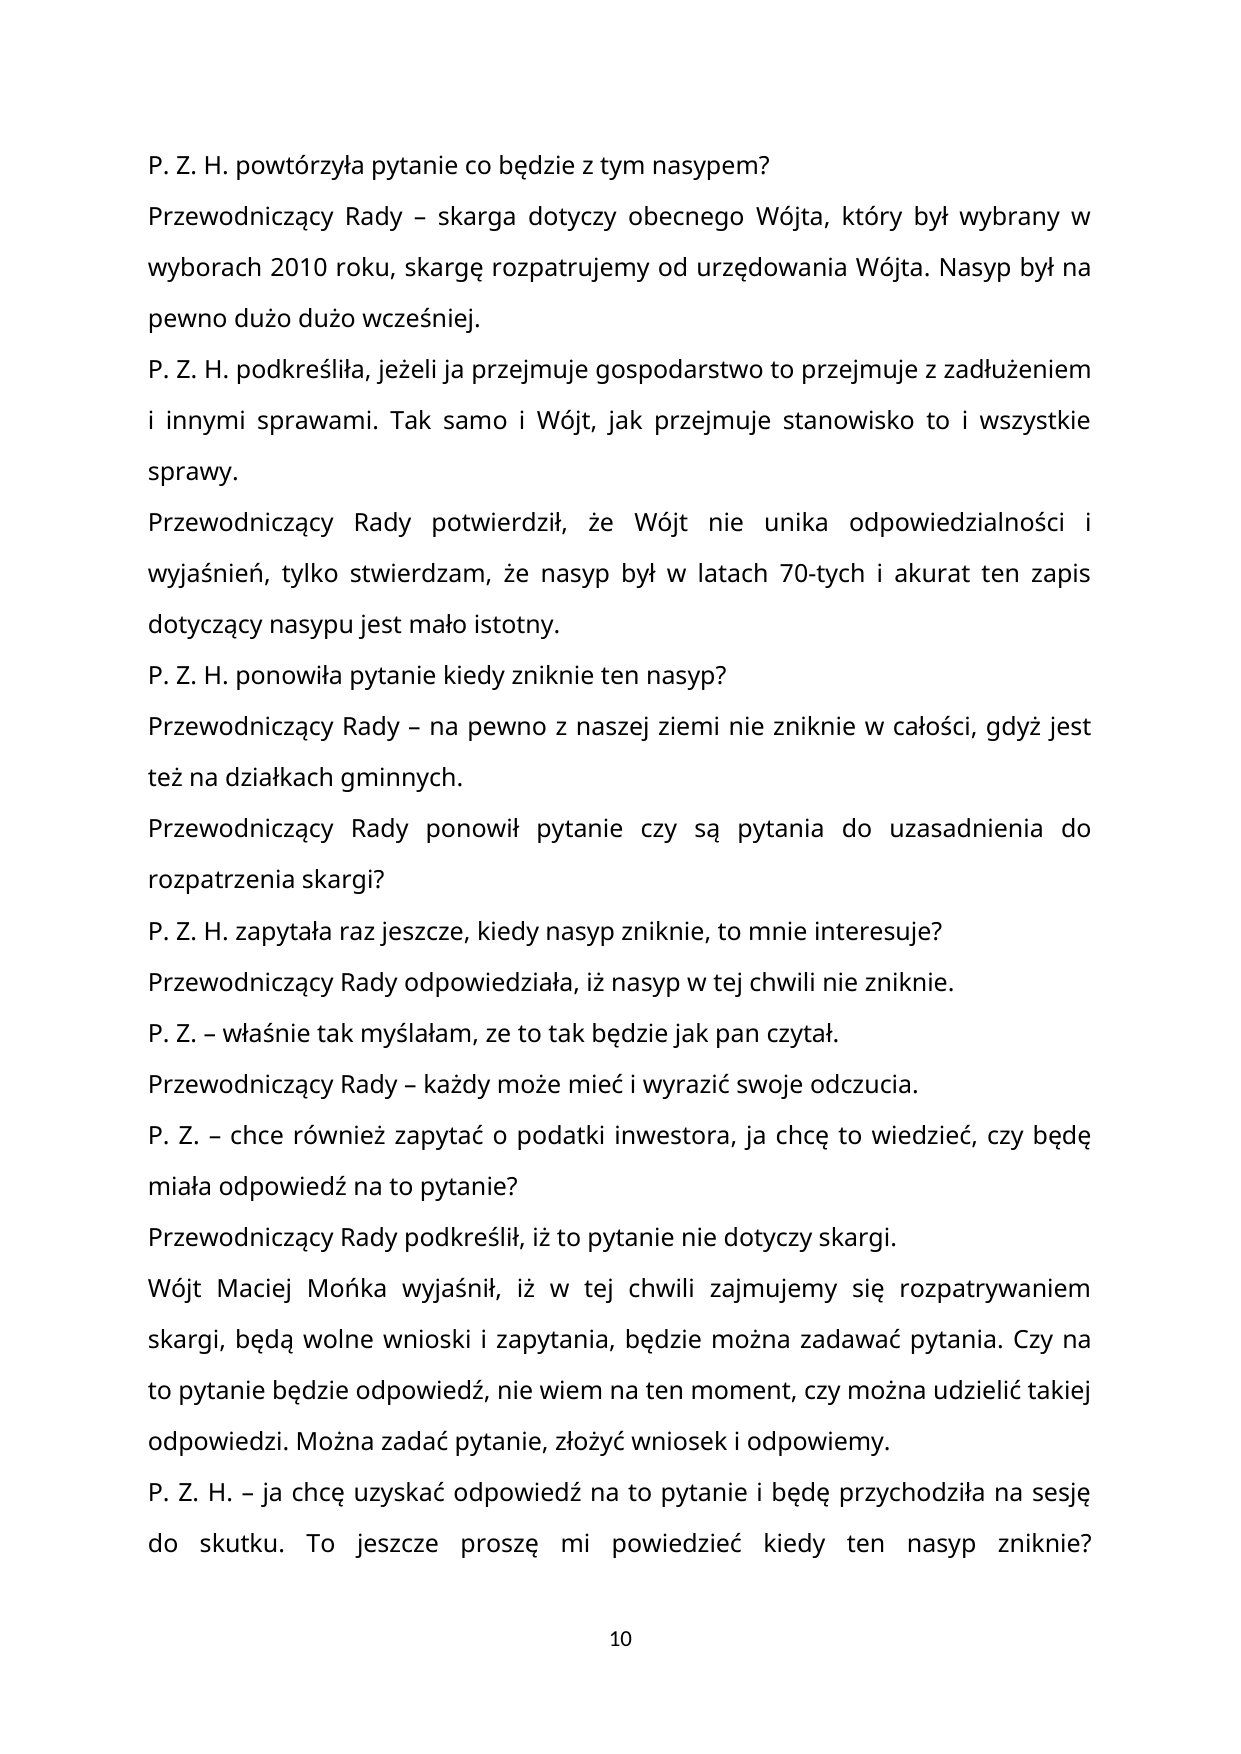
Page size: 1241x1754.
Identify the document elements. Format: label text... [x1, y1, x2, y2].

text P. Z. – chce również zapytać o podatki inwestora, ja chcę to wiedzieć, czy będę miała odpowiedź na to pytanie? [148, 1117, 1093, 1202]
text Przewodniczący Rady – skarga dotyczy obecnego Wójta, który był wybrany w wyborach 2010 roku, skargę rozpatrujemy od urzędowania Wójta. Nasyp był na pewno dużo dużo wcześniej. [148, 199, 1093, 335]
text Przewodniczący Rady ponowił pytanie czy są pytania do uzasadnienia do rozpatrzenia skargi? [148, 811, 1093, 896]
text P. Z. H. ponowiła pytanie kiedy zniknie ten nasyp? [148, 658, 1093, 692]
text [148, 1475, 1093, 1560]
text Przewodniczący Rady – każdy może mieć i wyrazić swoje odczucia. [148, 1066, 1093, 1100]
text Przewodniczący Rady odpowiedziała, iż nasyp w tej chwili nie zniknie. [148, 964, 1093, 998]
text P. Z. – właśnie tak myślałam, ze to tak będzie jak pan czytał. [148, 1015, 1093, 1049]
text P. Z. H. zapytała raz jeszcze, kiedy nasyp zniknie, to mnie interesuje? [148, 913, 1093, 947]
text Wójt Maciej Mońka wyjaśnił, iż w tej chwili zajmujemy się rozpatrywaniem skargi, będą wolne wnioski i zapytania, będzie można zadawać pytania. Czy na to pytanie będzie odpowiedź, nie wiem na ten moment, czy można udzielić takiej odpowiedzi. Można zadać pytanie, złożyć wniosek i odpowiemy. [148, 1271, 1093, 1458]
text Przewodniczący Rady potwierdził, że Wójt nie unika odpowiedzialności i wyjaśnień, tylko stwierdzam, że nasyp był w latach 70-tych i akurat ten zapis dotyczący nasypu jest mało istotny. [148, 505, 1093, 641]
text P. Z. H. powtórzyła pytanie co będzie z tym nasypem? [148, 148, 1093, 182]
text Przewodniczący Rady podkreślił, iż to pytanie nie dotyczy skargi. [148, 1219, 1093, 1253]
text Przewodniczący Rady – na pewno z naszej ziemi nie zniknie w całości, gdyż jest też na działkach gminnych. [148, 709, 1093, 794]
text P. Z. H. podkreśliła, jeżeli ja przejmuje gospodarstwo to przejmuje z zadłużeniem i innymi sprawami. Tak samo i Wójt, jak przejmuje stanowisko to i wszystkie sprawy. [148, 352, 1093, 488]
